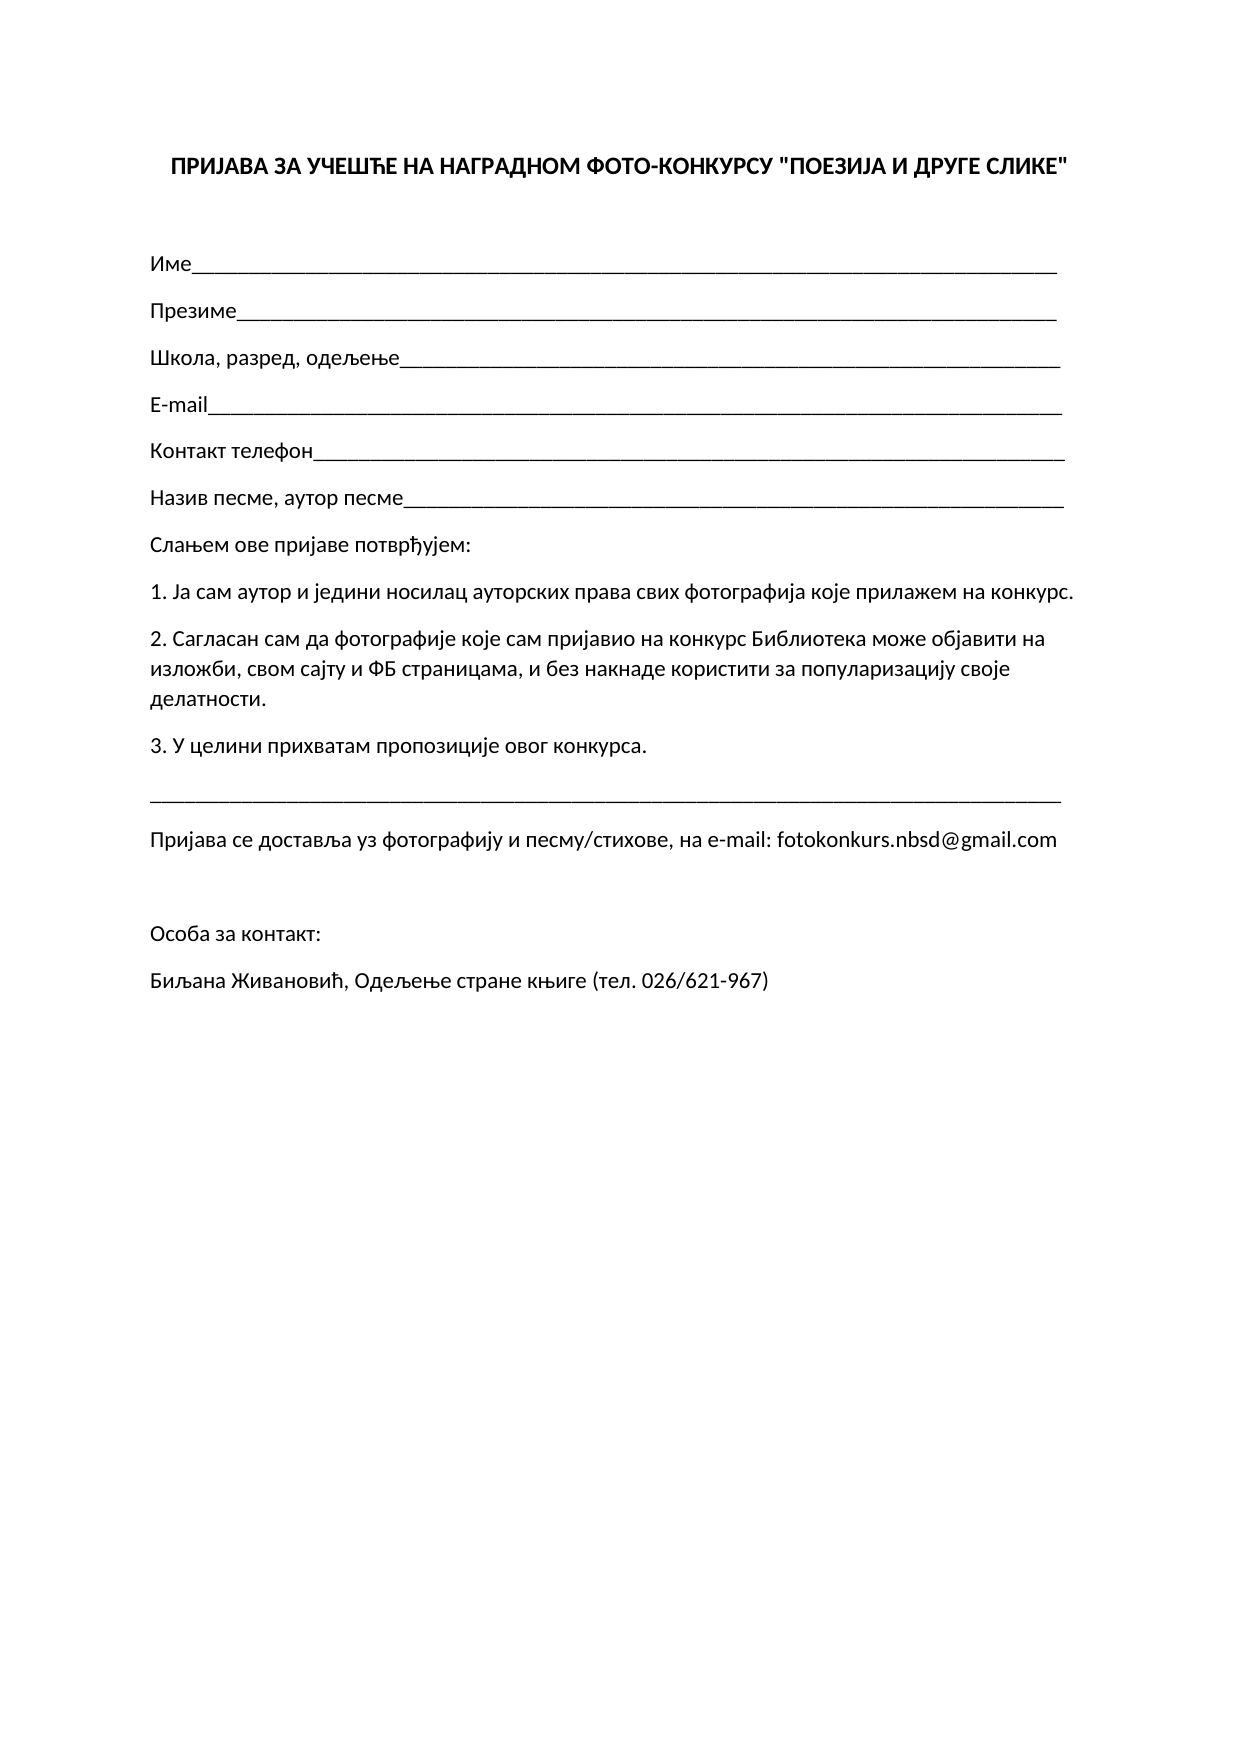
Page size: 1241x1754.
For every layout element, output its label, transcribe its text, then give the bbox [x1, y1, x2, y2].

text Пријава се доставља уз фотографију и песму/стихове, на e-mail: fotokonkurs.nbsd@gmail.com [150, 825, 1090, 853]
text Презиме________________________________________________________________________ [150, 296, 1090, 324]
text 2. Сагласан сам да фотографије које сам пријавио на конкурс Библиотека може објавити на изложби, свом сајту и ФБ страницама, и без накнаде користити за популаризацију своје делатности. [150, 624, 1090, 713]
text Слањем ове пријаве потврђујем: [150, 530, 1090, 558]
text Назив песме, аутор песме__________________________________________________________ [150, 483, 1090, 512]
text Особа за контакт: [150, 919, 1090, 947]
text Е-mail___________________________________________________________________________ [150, 390, 1090, 418]
text Школа, разред, одељење__________________________________________________________ [150, 343, 1090, 371]
text 3. У целини прихватам пропозиције овог конкурса. [150, 731, 1090, 759]
text Биљана Живановић, Одељење стране књиге (тел. 026/621-967) [150, 966, 1090, 994]
text ПРИЈАВА ЗА УЧЕШЋЕ НА НАГРАДНОМ ФОТО-КОНКУРСУ "ПОЕЗИЈА И ДРУГЕ СЛИКЕ" [150, 150, 1090, 181]
text Контакт телефон__________________________________________________________________ [150, 437, 1090, 465]
text ________________________________________________________________________________ [150, 778, 1090, 806]
text Име____________________________________________________________________________ [150, 249, 1090, 277]
text 1. Ја сам аутор и једини носилац ауторских права свих фотографија које прилажем на конкурс. [150, 577, 1090, 605]
